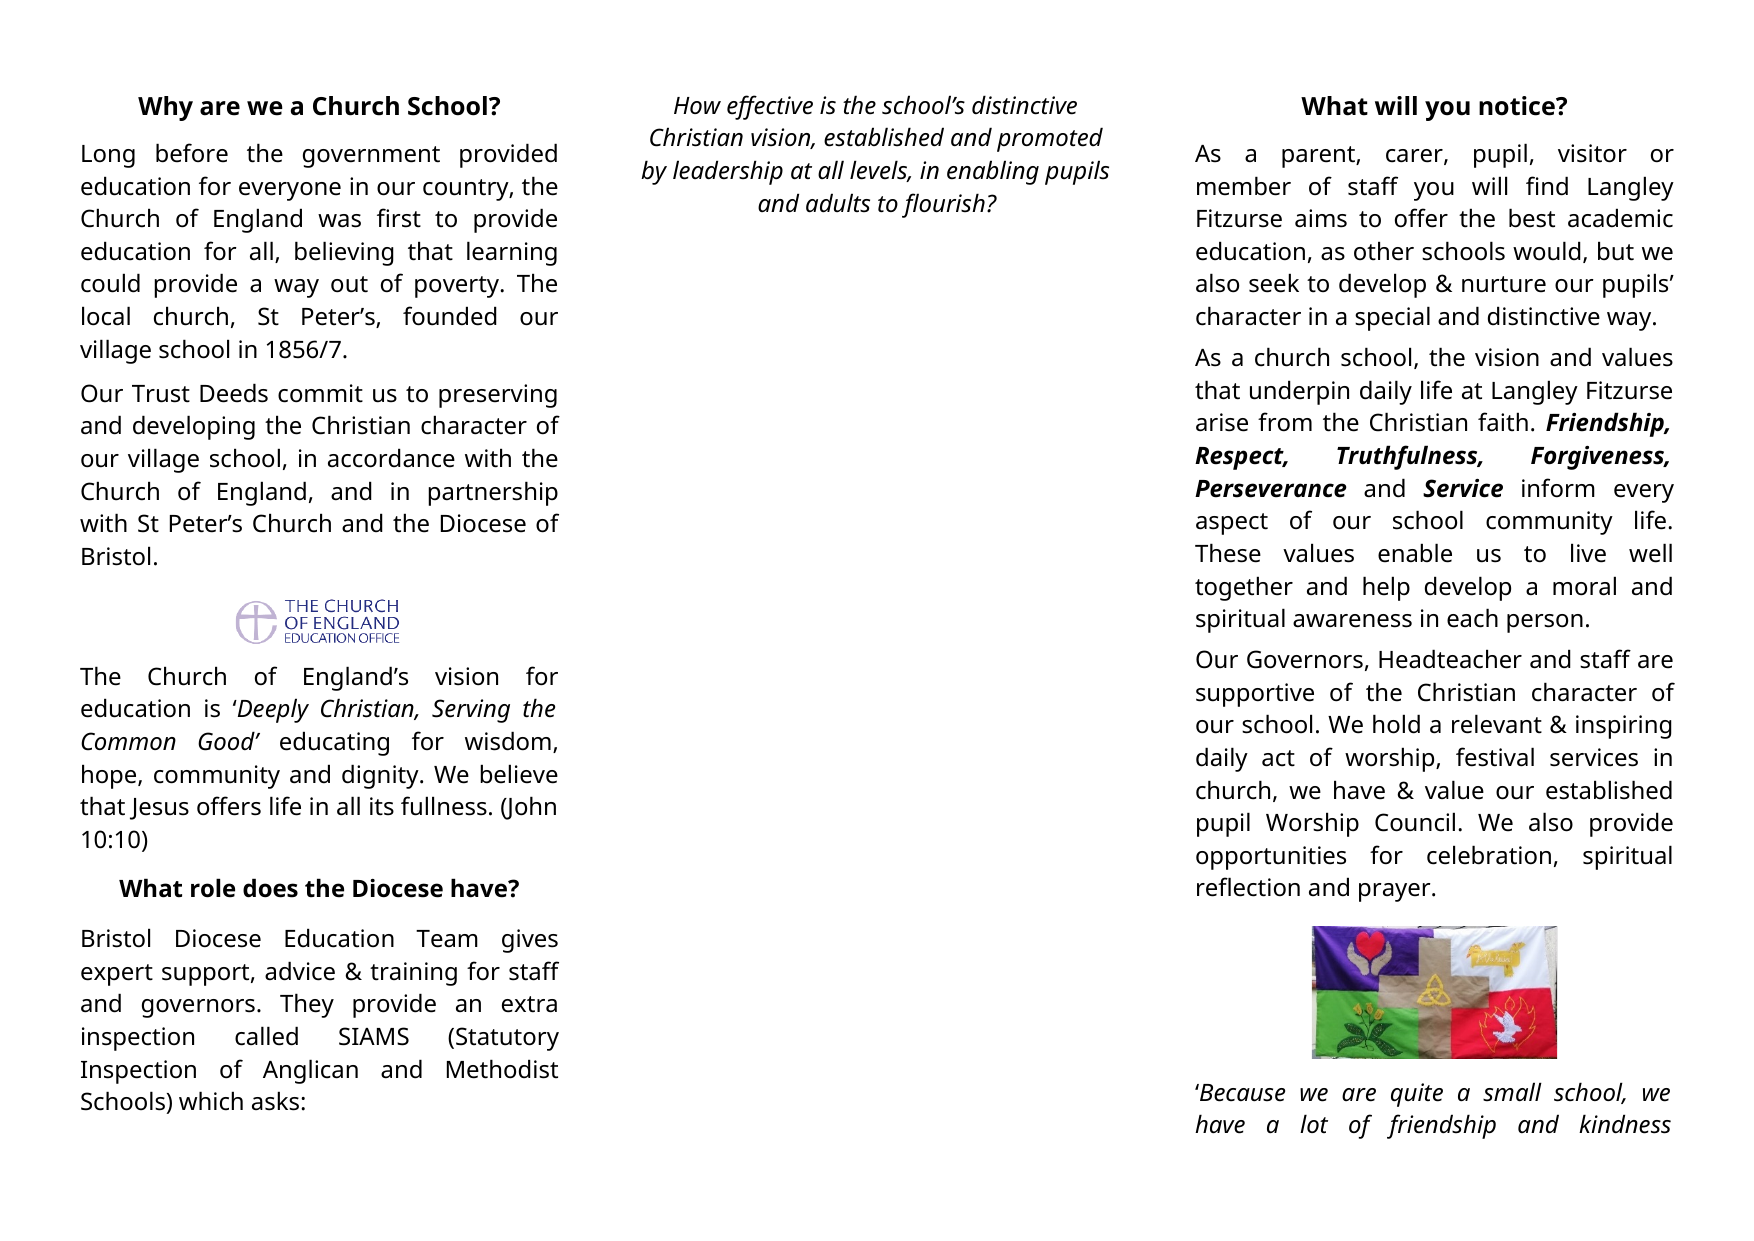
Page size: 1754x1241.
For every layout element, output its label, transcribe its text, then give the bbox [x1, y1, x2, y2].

picture [235, 597, 404, 646]
text Our Governors, Headteacher and staff are supportive of the Christian character of our school. We hold a relevant & inspiring daily act of worship, festival services in church, we have & value our established pupil Worship Council. We also provide opportunities for celebration, spiritual reflection and prayer. [1195, 643, 1674, 904]
text How effective is the school’s distinctive Christian vision, established and promoted by leadership at all levels, in enabling pupils and adults to flourish? [637, 89, 1117, 219]
text What role does the Diocese have? [80, 872, 559, 905]
text Why are we a Church School? [80, 89, 559, 123]
text Our Trust Deeds commit us to preserving and developing the Christian character of our village school, in accordance with the Church of England, and in partnership with St Peter’s Church and the Diocese of Bristol. [80, 376, 559, 572]
text Long before the government provided education for everyone in our country, the Church of England was first to provide education for all, believing that learning could provide a way out of poverty. The local church, St Peter’s, founded our village school in 1856/7. [80, 137, 559, 365]
text As a church school, the vision and values that underpin daily life at Langley Fitzurse arise from the Christian faith. Friendship, Respect, Truthfulness, Forgiveness, Perseverance and Service inform every aspect of our school community life. These values enable us to live well together and help develop a moral and spiritual awareness in each person. [1195, 341, 1674, 634]
text The Church of England’s vision for education is ‘Deeply Christian, Serving the Common Good’ educating for wisdom, hope, community and dignity. We believe that Jesus offers life in all its fullness. (John 10:10) [80, 659, 559, 855]
text What will you notice? [1195, 89, 1674, 123]
picture [1311, 926, 1558, 1059]
text As a parent, carer, pupil, visitor or member of staff you will find Langley Fitzurse aims to offer the best academic education, as other schools would, but we also seek to develop & nurture our pupils’ character in a special and distinctive way. [1195, 137, 1674, 332]
text Bristol Diocese Education Team gives expert support, advice & training for staff and governors. They provide an extra inspection called SIAMS (Statutory Inspection of Anglican and Methodist Schools) which asks: [80, 922, 559, 1118]
